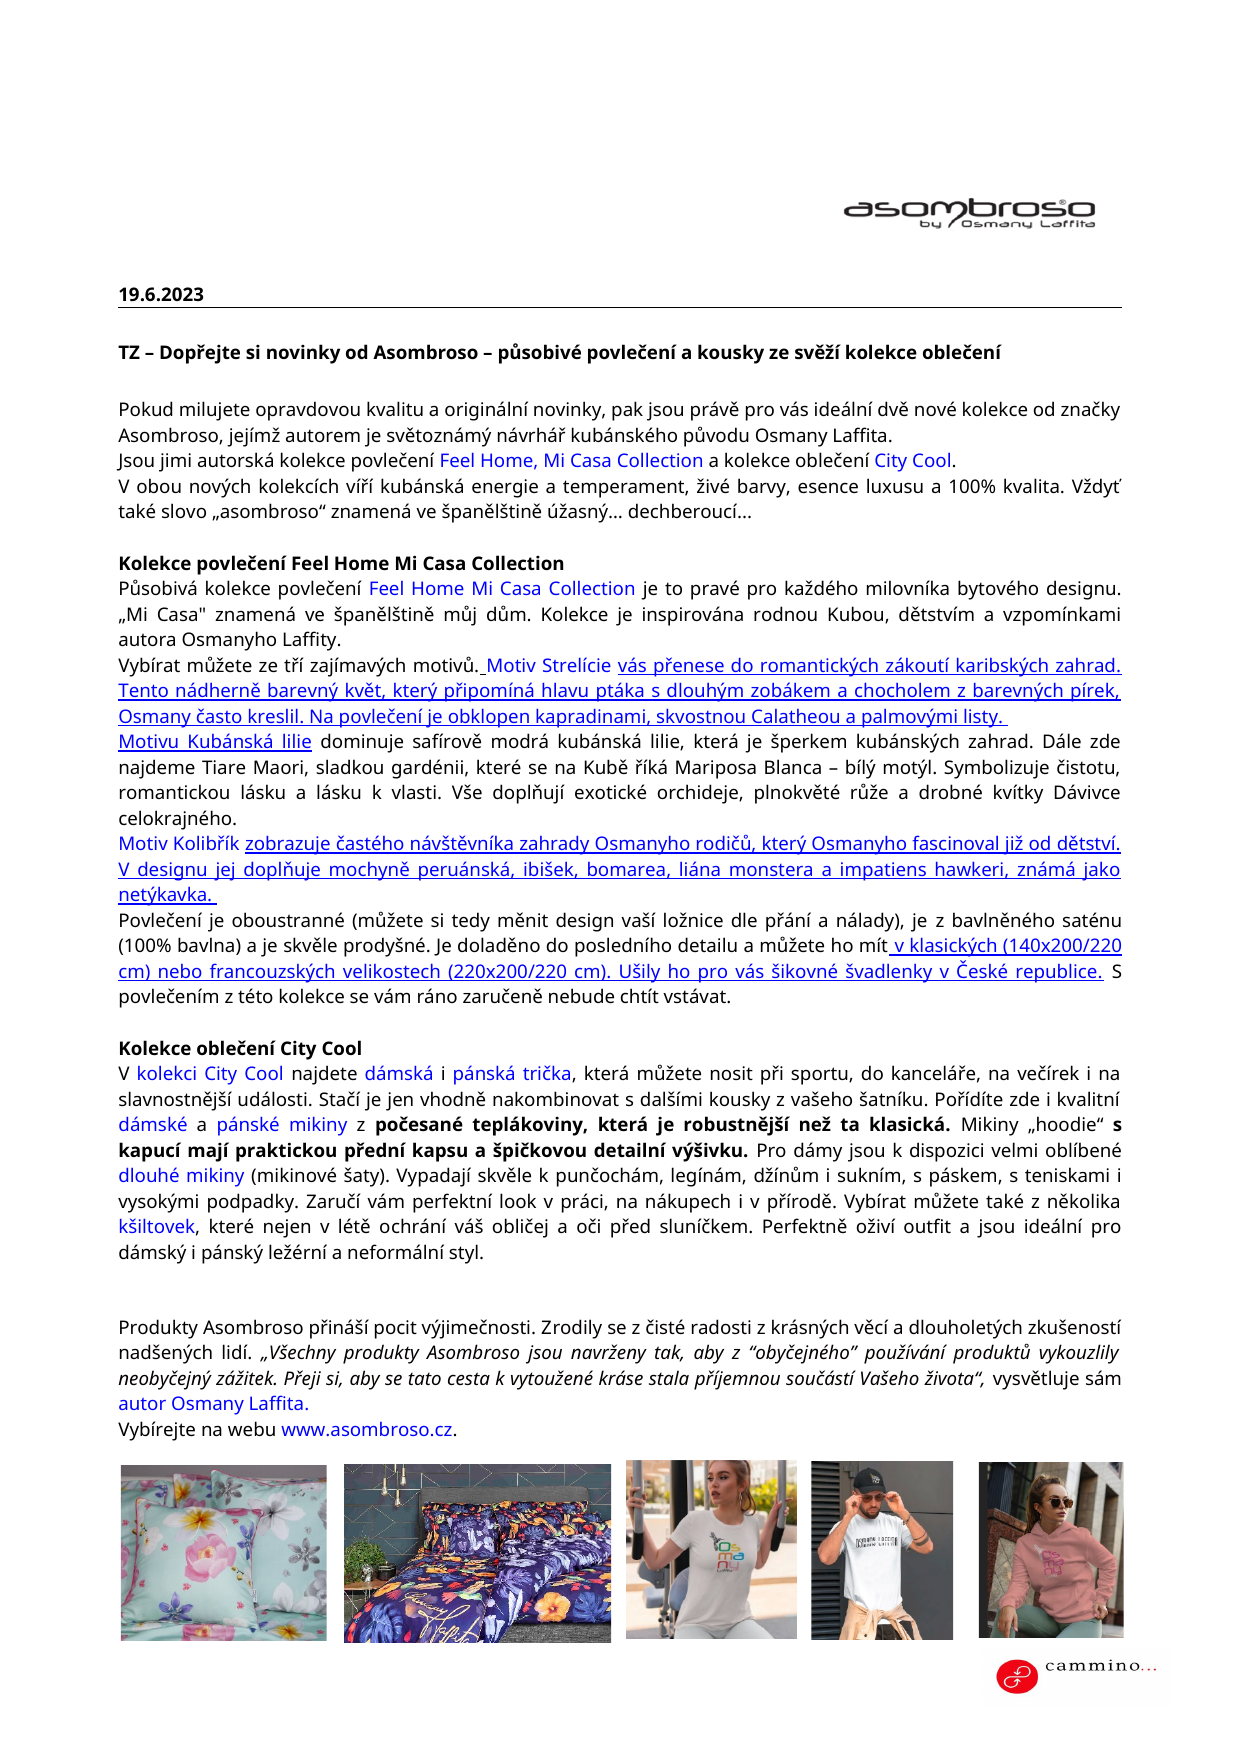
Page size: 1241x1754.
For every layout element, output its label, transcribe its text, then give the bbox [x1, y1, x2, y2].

list Motivu Kubánská lilie dominuje safírově modrá kubánská lilie, která je šperkem kubánských zahrad. Dále zde najdeme Tiare Maori, sladkou gardénii, které se na Kubě říká Mariposa Blanca – bílý motýl. Symbolizuje čistotu, romantickou lásku a lásku k vlasti. Vše doplňují exotické orchideje, plnokvěté růže a drobné kvítky Dávivce celokrajného. [118, 728, 1122, 831]
picture [981, 1647, 1171, 1706]
picture [626, 1460, 797, 1639]
subtitle TZ – Dopřejte si novinky od Asombroso – působivé povlečení a kousky ze svěží kolekce oblečení [118, 339, 1122, 365]
list Kolekce povlečení Feel Home Mi Casa Collection [118, 550, 1122, 575]
picture [811, 1461, 954, 1640]
list Vybírat můžete ze tří zajímavých motivů. Motiv Strelície vás přenese do romantických zákoutí karibských zahrad. Tento nádherně barevný květ, který připomíná hlavu ptáka s dlouhým zobákem a chocholem z barevných pírek, Osmany často kreslil. Na povlečení je obklopen kapradinami, skvostnou Calatheou a palmovými listy. [118, 652, 1122, 728]
list Působivá kolekce povlečení Feel Home Mi Casa Collection je to pravé pro každého milovníka bytového designu. „Mi Casa" znamená ve španělštině můj dům. Kolekce je inspirována rodnou Kubou, dětstvím a vzpomínkami autora Osmanyho Laffity. [118, 575, 1122, 652]
list Pokud milujete opravdovou kvalitu a originální novinky, pak jsou právě pro vás ideální dvě nové kolekce od značky Asombroso, jejímž autorem je světoznámý návrhář kubánského původu Osmany Laffita. [118, 397, 1122, 448]
list Motiv Kolibřík zobrazuje častého návštěvníka zahrady Osmanyho rodičů, který Osmanyho fascinoval již od dětství. V designu jej doplňuje mochyně peruánská, ibišek, bomarea, liána monstera a impatiens hawkeri, známá jako netýkavka. [118, 831, 1122, 907]
list V obou nových kolekcích víří kubánská energie a temperament, živé barvy, esence luxusu a 100% kvalita. Vždyť také slovo „asombroso“ znamená ve španělštině úžasný… dechberoucí... [118, 473, 1122, 524]
picture [344, 1464, 612, 1643]
text 19.6.2023 [118, 281, 1122, 307]
list Produkty Asombroso přináší pocit výjimečnosti. Zrodily se z čisté radosti z krásných věcí a dlouholetých zkušeností nadšených lidí. „Všechny produkty Asombroso jsou navrženy tak, aby z “obyčejného” používání produktů vykouzlily neobyčejný zážitek. Přeji si, aby se tato cesta k vytoužené kráse stala příjemnou součástí Vašeho života“, vysvětluje sám autor Osmany Laffita. [118, 1314, 1122, 1416]
picture [838, 196, 1100, 231]
list Povlečení je oboustranné (můžete si tedy měnit design vaší ložnice dle přání a nálady), je z bavlněného saténu (100% bavlna) a je skvěle prodyšné. Je doladěno do posledního detailu a můžete ho mít v klasických (140x200/220 cm) nebo francouzských velikostech (220x200/220 cm). Ušily ho pro vás šikovné švadlenky v České republice. S povlečením z této kolekce se vám ráno zaručeně nebude chtít vstávat. [118, 907, 1122, 1009]
picture [978, 1462, 1124, 1638]
list Vybírejte na webu www.asombroso.cz. [118, 1416, 1122, 1442]
picture [120, 1465, 327, 1641]
list Jsou jimi autorská kolekce povlečení Feel Home, Mi Casa Collection a kolekce oblečení City Cool. [118, 448, 1122, 473]
list V kolekci City Cool najdete dámská i pánská trička, která můžete nosit při sportu, do kanceláře, na večírek i na slavnostnější události. Stačí je jen vhodně nakombinovat s dalšími kousky z vašeho šatníku. Pořídíte zde i kvalitní dámské a pánské mikiny z počesané teplákoviny, která je robustnější než ta klasická. Mikiny „hoodie“ s kapucí mají praktickou přední kapsu a špičkovou detailní výšivku. Pro dámy jsou k dispozici velmi oblíbené dlouhé mikiny (mikinové šaty). Vypadají skvěle k punčochám, legínám, džínům i sukním, s páskem, s teniskami i vysokými podpadky. Zaručí vám perfektní look v práci, na nákupech i v přírodě. Vybírat můžete také z několika kšiltovek, které nejen v létě ochrání váš obličej a oči před sluníčkem. Perfektně oživí outfit a jsou ideální pro dámský i pánský ležérní a neformální styl. [118, 1060, 1122, 1264]
list Kolekce oblečení City Cool [118, 1035, 1122, 1060]
